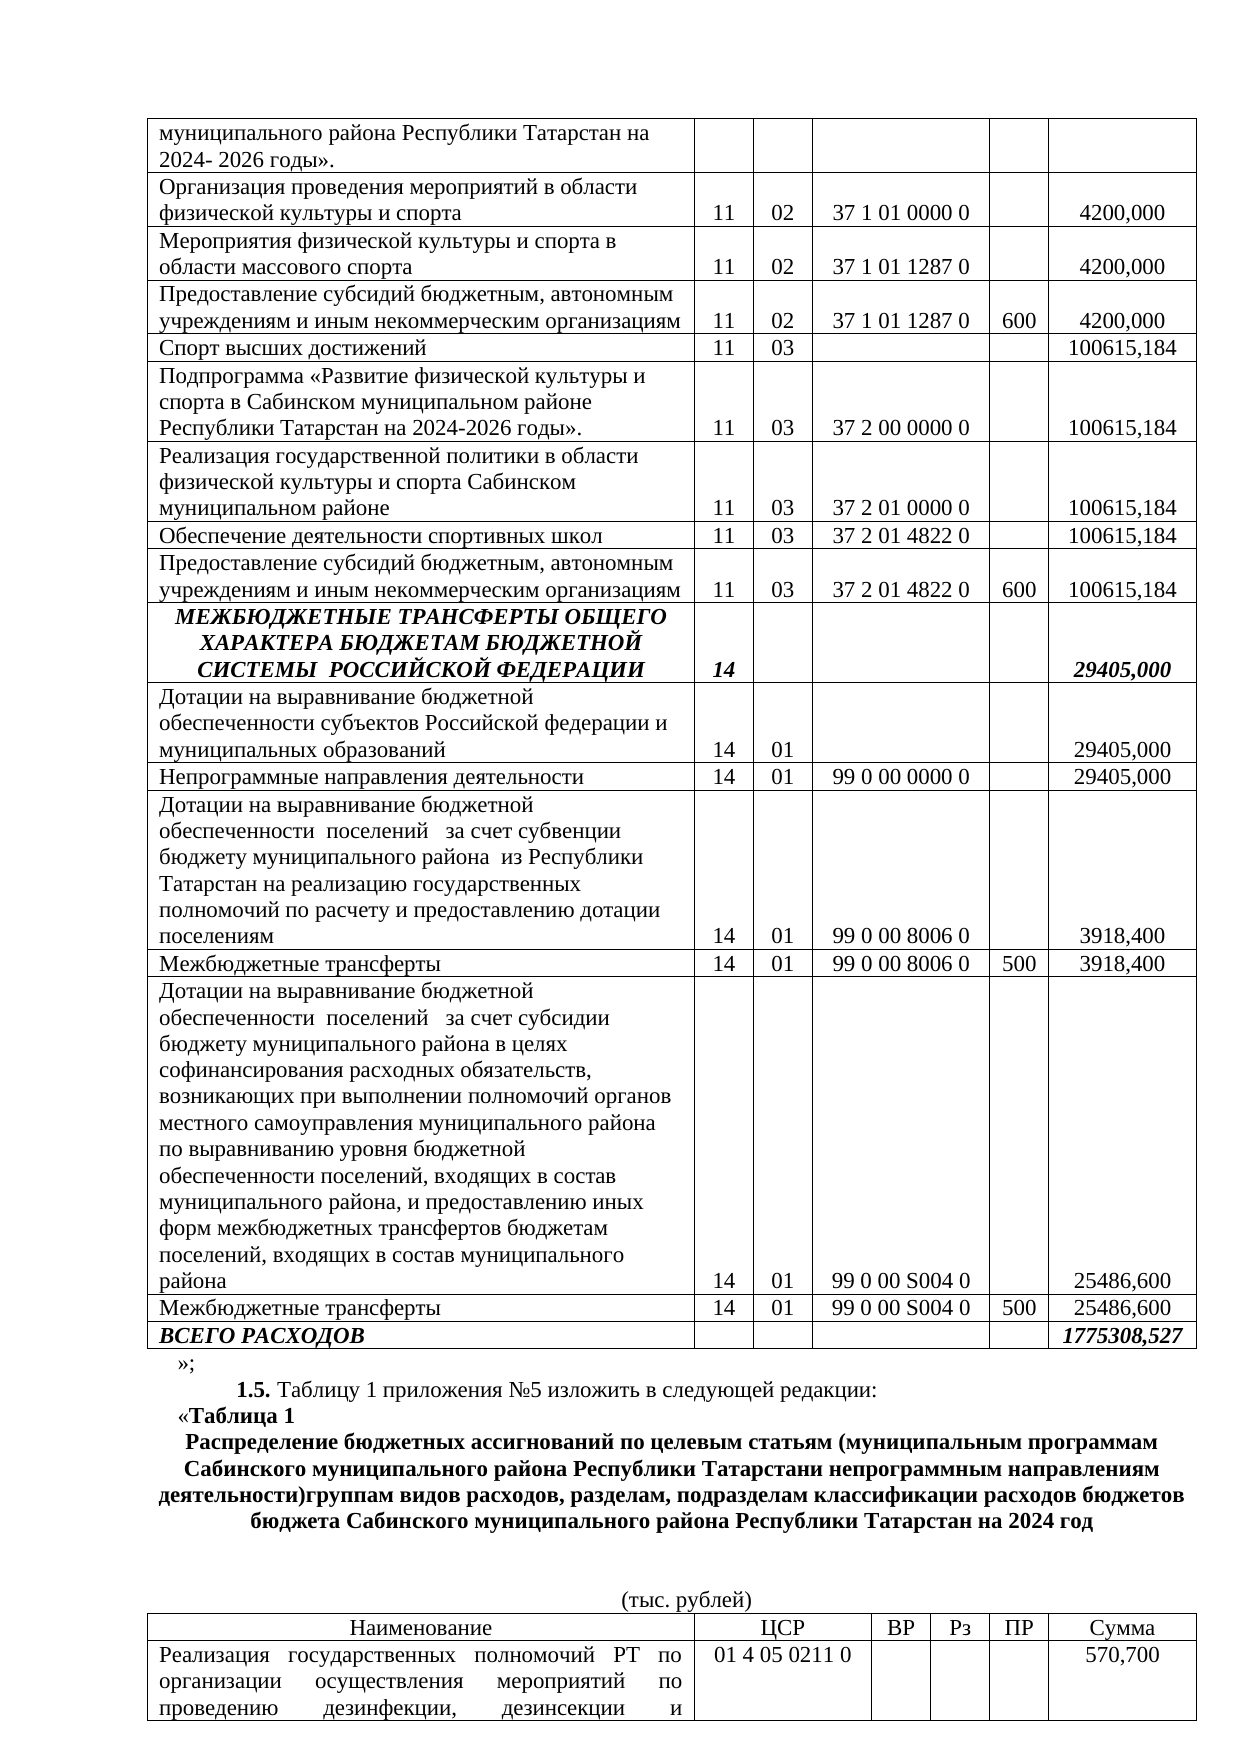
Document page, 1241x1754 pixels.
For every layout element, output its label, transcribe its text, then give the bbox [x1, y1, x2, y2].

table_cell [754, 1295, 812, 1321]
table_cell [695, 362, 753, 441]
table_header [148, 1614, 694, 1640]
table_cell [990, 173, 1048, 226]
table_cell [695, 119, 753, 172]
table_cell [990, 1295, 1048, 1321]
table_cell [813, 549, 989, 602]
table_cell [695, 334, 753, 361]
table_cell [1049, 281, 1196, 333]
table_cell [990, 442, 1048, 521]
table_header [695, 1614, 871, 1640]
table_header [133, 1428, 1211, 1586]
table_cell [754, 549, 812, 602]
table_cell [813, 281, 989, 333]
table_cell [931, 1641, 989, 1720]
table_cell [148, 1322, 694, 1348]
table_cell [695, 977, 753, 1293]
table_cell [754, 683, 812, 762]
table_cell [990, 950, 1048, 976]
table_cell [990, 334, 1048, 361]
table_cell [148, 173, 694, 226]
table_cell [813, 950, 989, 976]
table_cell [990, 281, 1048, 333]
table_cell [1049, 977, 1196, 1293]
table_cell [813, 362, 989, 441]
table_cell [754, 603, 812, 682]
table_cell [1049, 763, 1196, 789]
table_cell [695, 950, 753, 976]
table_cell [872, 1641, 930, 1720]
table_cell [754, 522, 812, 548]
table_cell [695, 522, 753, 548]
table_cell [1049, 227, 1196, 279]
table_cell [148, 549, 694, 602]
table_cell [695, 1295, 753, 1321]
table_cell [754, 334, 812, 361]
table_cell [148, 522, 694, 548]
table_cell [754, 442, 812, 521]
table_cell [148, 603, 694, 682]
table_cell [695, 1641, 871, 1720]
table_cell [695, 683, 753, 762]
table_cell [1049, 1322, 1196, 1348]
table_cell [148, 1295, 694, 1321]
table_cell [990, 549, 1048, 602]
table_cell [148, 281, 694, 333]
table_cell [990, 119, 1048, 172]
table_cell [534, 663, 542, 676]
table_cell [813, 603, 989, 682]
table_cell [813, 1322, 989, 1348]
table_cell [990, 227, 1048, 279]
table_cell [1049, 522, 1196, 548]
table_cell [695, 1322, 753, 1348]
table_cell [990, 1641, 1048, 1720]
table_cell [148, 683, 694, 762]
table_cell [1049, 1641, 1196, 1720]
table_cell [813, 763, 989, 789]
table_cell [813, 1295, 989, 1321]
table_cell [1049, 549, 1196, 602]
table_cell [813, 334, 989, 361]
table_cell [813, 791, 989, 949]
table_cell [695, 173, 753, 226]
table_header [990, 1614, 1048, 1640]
text »; [177, 1349, 1196, 1376]
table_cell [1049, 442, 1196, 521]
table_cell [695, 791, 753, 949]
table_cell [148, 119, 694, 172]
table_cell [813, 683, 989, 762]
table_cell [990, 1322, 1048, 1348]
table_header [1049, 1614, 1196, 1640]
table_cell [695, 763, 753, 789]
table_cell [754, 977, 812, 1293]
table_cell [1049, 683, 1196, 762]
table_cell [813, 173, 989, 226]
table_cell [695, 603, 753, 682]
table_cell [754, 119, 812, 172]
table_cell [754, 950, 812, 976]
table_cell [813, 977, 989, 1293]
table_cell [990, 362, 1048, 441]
text (тыс. рублей) [177, 1586, 1196, 1613]
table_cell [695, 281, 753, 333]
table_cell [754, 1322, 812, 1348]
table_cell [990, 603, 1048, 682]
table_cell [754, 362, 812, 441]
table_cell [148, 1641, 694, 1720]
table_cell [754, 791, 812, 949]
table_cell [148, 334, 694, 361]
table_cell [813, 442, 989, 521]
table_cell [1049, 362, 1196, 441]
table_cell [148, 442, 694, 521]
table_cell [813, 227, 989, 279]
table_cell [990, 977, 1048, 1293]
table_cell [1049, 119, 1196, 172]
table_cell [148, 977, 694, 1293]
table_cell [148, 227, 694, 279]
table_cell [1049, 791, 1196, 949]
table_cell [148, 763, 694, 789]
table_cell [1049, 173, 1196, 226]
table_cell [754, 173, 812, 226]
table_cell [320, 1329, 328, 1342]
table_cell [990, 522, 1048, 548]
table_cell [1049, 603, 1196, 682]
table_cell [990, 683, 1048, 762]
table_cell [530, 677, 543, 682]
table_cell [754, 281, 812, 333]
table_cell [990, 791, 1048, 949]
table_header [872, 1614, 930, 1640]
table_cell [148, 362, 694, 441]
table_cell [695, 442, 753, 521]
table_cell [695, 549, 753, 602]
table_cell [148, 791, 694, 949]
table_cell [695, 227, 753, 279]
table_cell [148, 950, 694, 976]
text «Таблица 1 [177, 1402, 1196, 1428]
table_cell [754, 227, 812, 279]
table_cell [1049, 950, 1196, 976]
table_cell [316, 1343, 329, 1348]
list Таблицу 1 приложения №5 изложить в следующей редакции: [236, 1376, 1196, 1402]
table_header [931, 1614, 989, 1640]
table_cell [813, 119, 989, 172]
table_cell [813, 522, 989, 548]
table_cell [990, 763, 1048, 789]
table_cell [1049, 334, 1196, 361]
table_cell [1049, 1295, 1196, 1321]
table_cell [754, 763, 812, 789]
